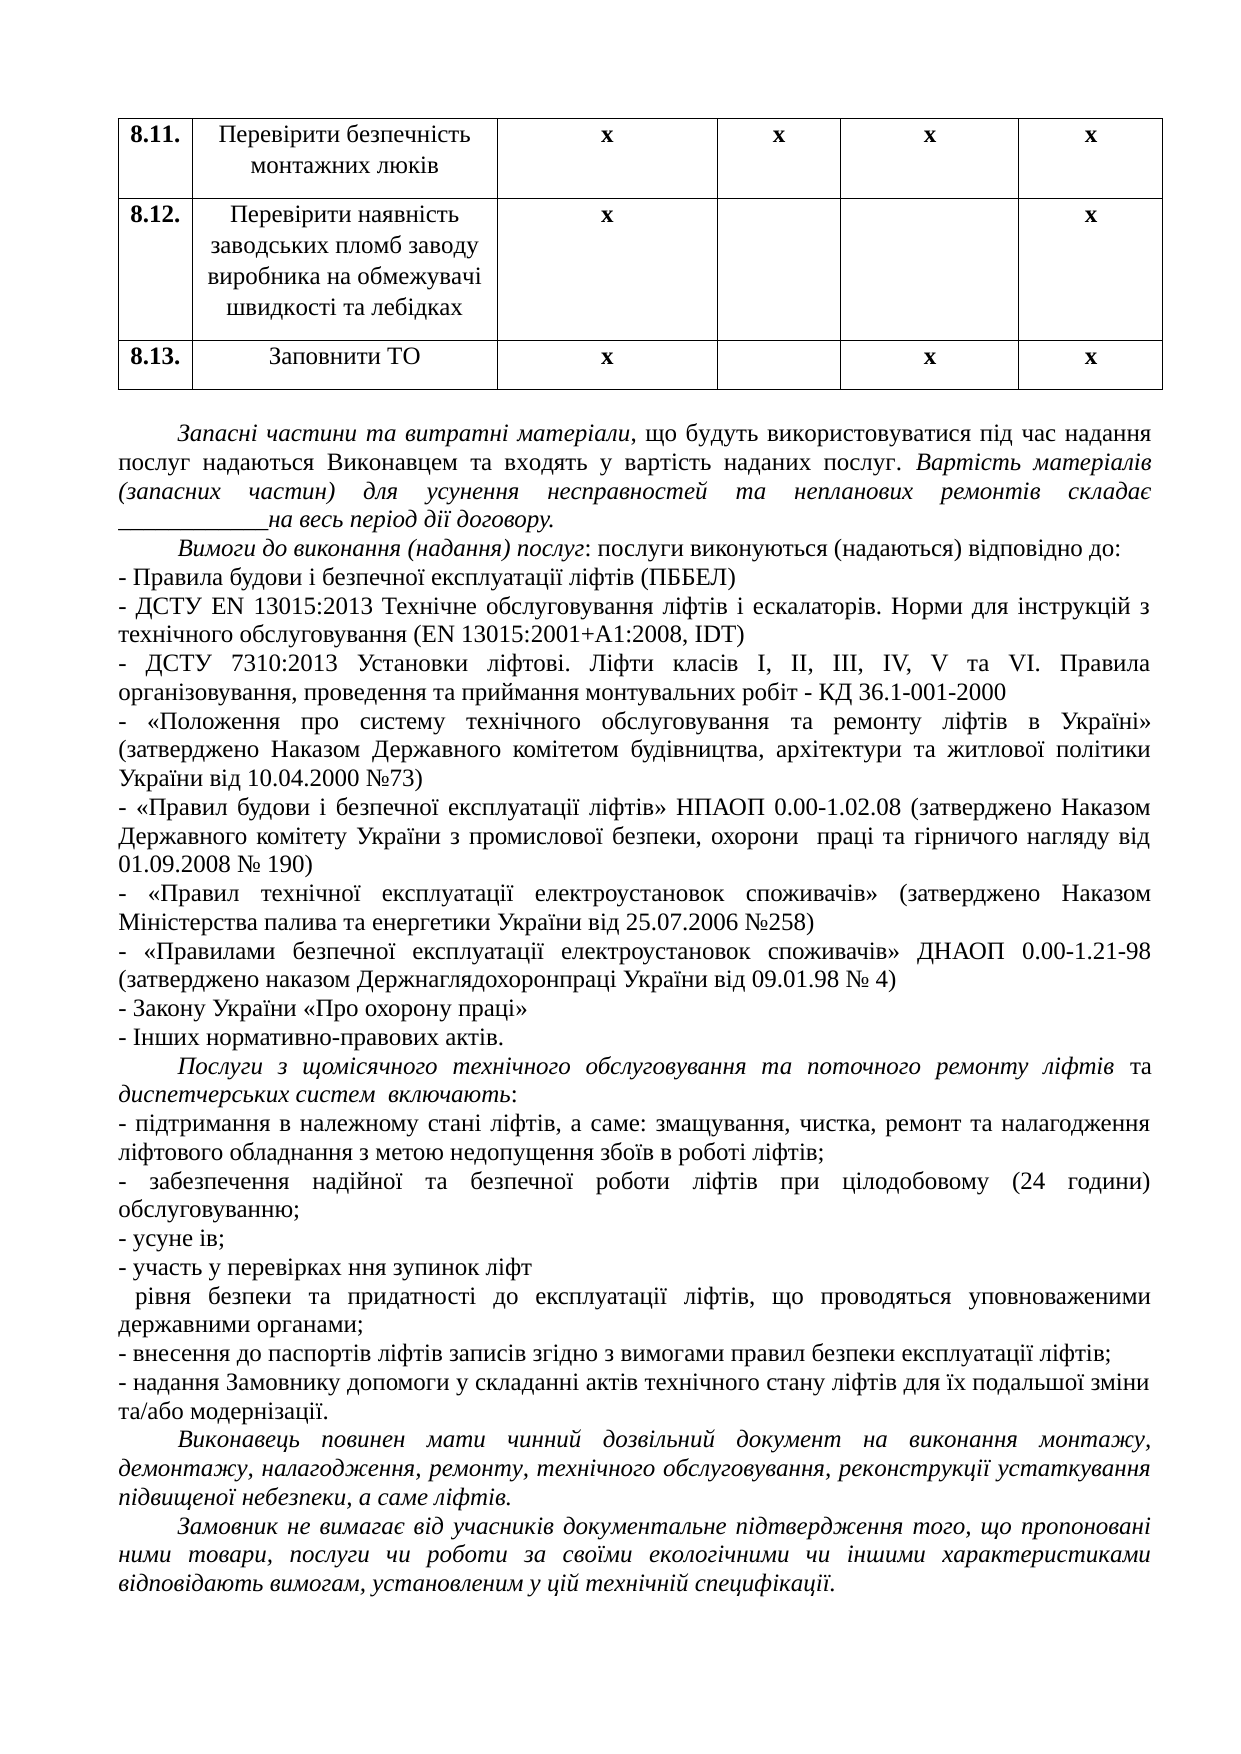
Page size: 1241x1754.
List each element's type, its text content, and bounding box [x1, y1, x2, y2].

text Запасні частини та витратні матеріали, що будуть використовуватися під час надання послуг надаються Виконавцем та входять у вартість наданих послуг. Вартість матеріалів (запасних частин) для усунення несправностей та непланових ремонтів складає ____________на весь період дії договору. [118, 418, 1152, 533]
table_cell x [1019, 341, 1162, 388]
text - Закону України «Про охорону праці» [118, 993, 1152, 1022]
table_cell 8.11. [119, 119, 192, 198]
table_cell x [498, 119, 717, 198]
table_cell x [498, 199, 717, 340]
text - участь у перевірках ння зупинок ліфт [118, 1252, 1152, 1281]
table_cell x [1019, 199, 1162, 340]
text Виконавець повинен мати чинний дозвільний документ на виконання монтажу, демонтажу, налагодження, ремонту, технічного обслуговування, реконструкції устаткування підвищеної небезпеки, а саме ліфтів. [118, 1424, 1152, 1511]
table_cell [841, 199, 1018, 340]
text - внесення до паспортів ліфтів записів згідно з вимогами правил безпеки експлуатації ліфтів; [118, 1338, 1152, 1367]
text - ДСТУ EN 13015:2013 Технічне обслуговування ліфтів і ескалаторів. Норми для інструкцій з технічного обслуговування (EN 13015:2001+А1:2008, IDT) [118, 591, 1152, 648]
table_cell x [498, 341, 717, 388]
text рівня безпеки та придатності до експлуатації ліфтів, що проводяться уповноваженими державними органами; [118, 1281, 1152, 1338]
table_cell 8.12. [119, 199, 192, 340]
table_cell [718, 341, 840, 388]
text - «Правилами безпечної експлуатації електроустановок споживачів» ДНАОП 0.00-1.21-98 (затверджено наказом Держнаглядохоронпраці України від 09.01.98 № 4) [118, 936, 1152, 993]
text - надання Замовнику допомоги у складанні актів технічного стану ліфтів для їх подальшої зміни та/або модернізації. [118, 1367, 1152, 1424]
text Вимоги до виконання (надання) послуг: послуги виконуються (надаються) відповідно до: [177, 533, 1152, 562]
table_cell Заповнити ТО [193, 341, 497, 388]
text - Інших нормативно-правових актів. [118, 1022, 1152, 1051]
table_cell x [1019, 119, 1162, 198]
text - усуне ів; [118, 1223, 1152, 1252]
text - «Правил технічної експлуатації електроустановок споживачів» (затверджено Наказом Міністерства палива та енергетики України від 25.07.2006 №258) [118, 878, 1152, 936]
text Замовник не вимагає від учасників документальне підтвердження того, що пропоновані ними товари, послуги чи роботи за своїми екологічними чи іншими характеристиками відповідають вимогам, установленим у цій технічній специфікації. [118, 1511, 1152, 1597]
text - підтримання в належному стані ліфтів, а саме: змащування, чистка, ремонт та налагодження ліфтового обладнання з метою недопущення збоїв в роботі ліфтів; [118, 1108, 1152, 1166]
text - «Положення про систему технічного обслуговування та ремонту ліфтів в Україні» (затверджено Наказом Державного комітетом будівництва, архітектури та житлової політики України від 10.04.2000 №73) [118, 706, 1152, 792]
text - «Правил будови і безпечної експлуатації ліфтів» НПАОП 0.00-1.02.08 (затверджено Наказом Державного комітету України з промислової безпеки, охорони праці та гірничого нагляду від 01.09.2008 № 190) [118, 792, 1152, 878]
text - ДСТУ 7310:2013 Установки ліфтові. Ліфти класів I, II, III, IV, V та VI. Правила організовування, проведення та приймання монтувальних робіт - КД 36.1-001-2000 [118, 648, 1152, 706]
table_cell Перевірити безпечність монтажних люків [193, 119, 497, 198]
table_cell 8.13. [119, 341, 192, 388]
text Послуги з щомісячного технічного обслуговування та поточного ремонту ліфтів та диспетчерських систем включають: [118, 1051, 1152, 1108]
text - забезпечення надійної та безпечної роботи ліфтів при цілодобовому (24 години) обслуговуванню; [118, 1166, 1152, 1223]
table_cell x [841, 119, 1018, 198]
table_cell [718, 199, 840, 340]
text - Правила будови і безпечної експлуатації ліфтів (ПББЕЛ) [118, 562, 1152, 591]
table_cell x [718, 119, 840, 198]
table_cell x [841, 341, 1018, 388]
table_cell Перевірити наявність заводських пломб заводу виробника на обмежувачі швидкості та лебідках [193, 199, 497, 340]
